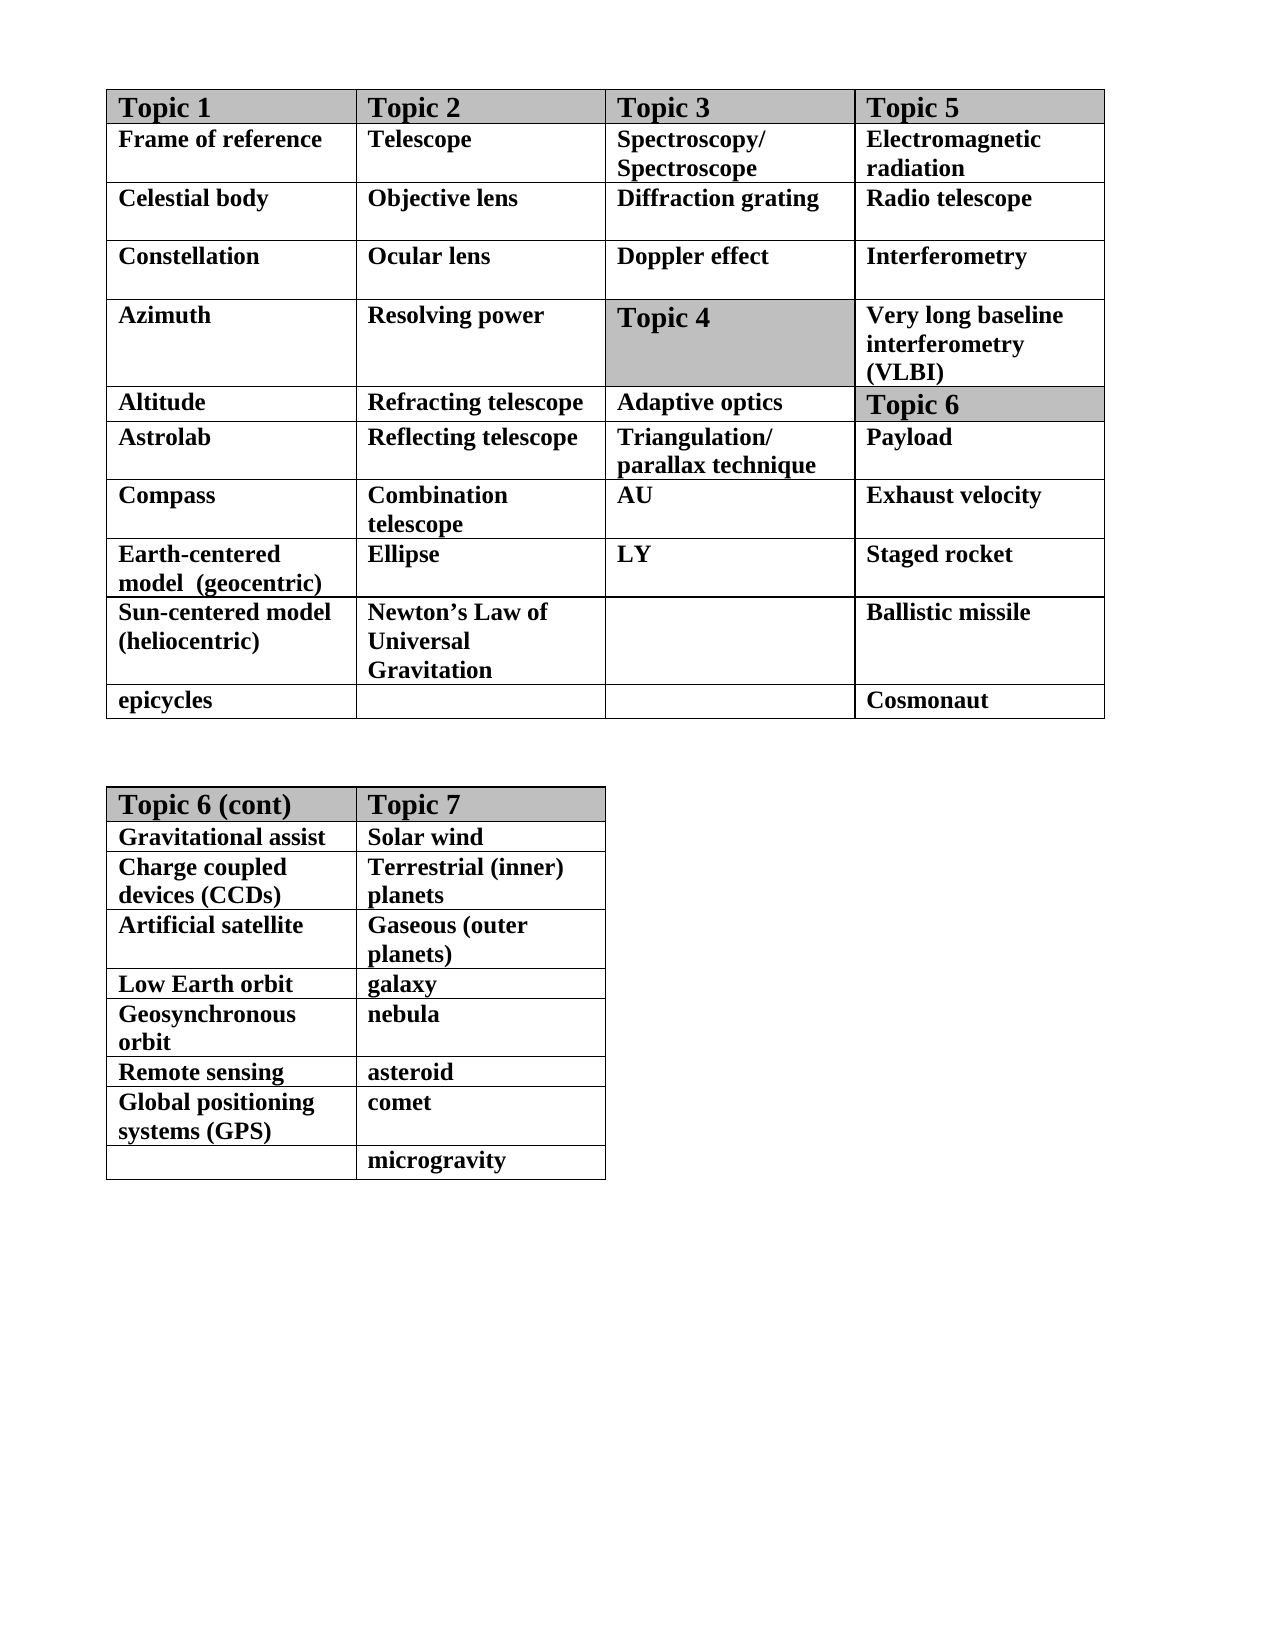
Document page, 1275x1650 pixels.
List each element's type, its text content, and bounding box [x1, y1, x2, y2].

table_cell [357, 685, 605, 718]
table_cell galaxy [357, 969, 605, 998]
table_cell Diffraction grating [606, 183, 854, 240]
table_cell Frame of reference [107, 124, 356, 182]
table_header Topic 7 [357, 788, 605, 821]
table_cell Low Earth orbit [107, 969, 356, 998]
table_cell Cosmonaut [856, 685, 1104, 718]
table_cell Payload [856, 422, 1104, 479]
table_cell Combination telescope [357, 480, 605, 538]
table_cell Topic 6 [856, 387, 1104, 421]
table_cell Spectroscopy/ Spectroscope [606, 124, 854, 182]
table_cell asteroid [357, 1057, 605, 1086]
table_cell Azimuth [107, 300, 356, 386]
table_cell microgravity [357, 1146, 605, 1179]
table_cell Compass [107, 480, 356, 538]
table_cell Sun-centered model (heliocentric) [107, 598, 356, 684]
table_cell Staged rocket [856, 539, 1104, 596]
table_header Topic 5 [856, 90, 1104, 123]
table_cell Ocular lens [357, 241, 605, 299]
table_cell Topic 4 [606, 300, 854, 386]
table_cell Exhaust velocity [856, 480, 1104, 538]
table_cell Remote sensing [107, 1057, 356, 1086]
table_cell Reflecting telescope [357, 422, 605, 479]
table_cell Ballistic missile [856, 598, 1104, 684]
table_cell Resolving power [357, 300, 605, 386]
table_cell Earth-centered model (geocentric) [107, 539, 356, 596]
table_cell Altitude [107, 387, 356, 421]
table_cell Triangulation/ parallax technique [606, 422, 854, 479]
table_header Topic 3 [606, 90, 854, 123]
table_cell Constellation [107, 241, 356, 299]
table_cell [107, 1146, 356, 1179]
table_cell Geosynchronous orbit [107, 999, 356, 1056]
table_cell [606, 598, 854, 684]
table_cell Terrestrial (inner) planets [357, 852, 605, 909]
table_cell Ellipse [357, 539, 605, 596]
table_cell Solar wind [357, 822, 605, 851]
table_cell Electromagnetic radiation [856, 124, 1104, 182]
table_cell Gaseous (outer planets) [357, 910, 605, 968]
table_cell epicycles [107, 685, 356, 718]
table_cell LY [606, 539, 854, 596]
table_cell Astrolab [107, 422, 356, 479]
table_cell Doppler effect [606, 241, 854, 299]
table_header Topic 1 [107, 90, 356, 123]
table_cell Global positioning systems (GPS) [107, 1087, 356, 1144]
table_cell Interferometry [856, 241, 1104, 299]
table_cell Celestial body [107, 183, 356, 240]
table_cell Charge coupled devices (CCDs) [107, 852, 356, 909]
table_cell nebula [357, 999, 605, 1056]
table_cell Newton’s Law of Universal Gravitation [357, 598, 605, 684]
table_cell Very long baseline interferometry (VLBI) [856, 300, 1104, 386]
table_cell Refracting telescope [357, 387, 605, 421]
table_cell Telescope [357, 124, 605, 182]
table_header Topic 6 (cont) [107, 788, 356, 821]
table_header Topic 2 [357, 90, 605, 123]
table_cell comet [357, 1087, 605, 1144]
table_cell Gravitational assist [107, 822, 356, 851]
table_cell [606, 685, 854, 718]
table_cell AU [606, 480, 854, 538]
table_cell Adaptive optics [606, 387, 854, 421]
table_cell Radio telescope [856, 183, 1104, 240]
table_cell Objective lens [357, 183, 605, 240]
table_cell Artificial satellite [107, 910, 356, 968]
